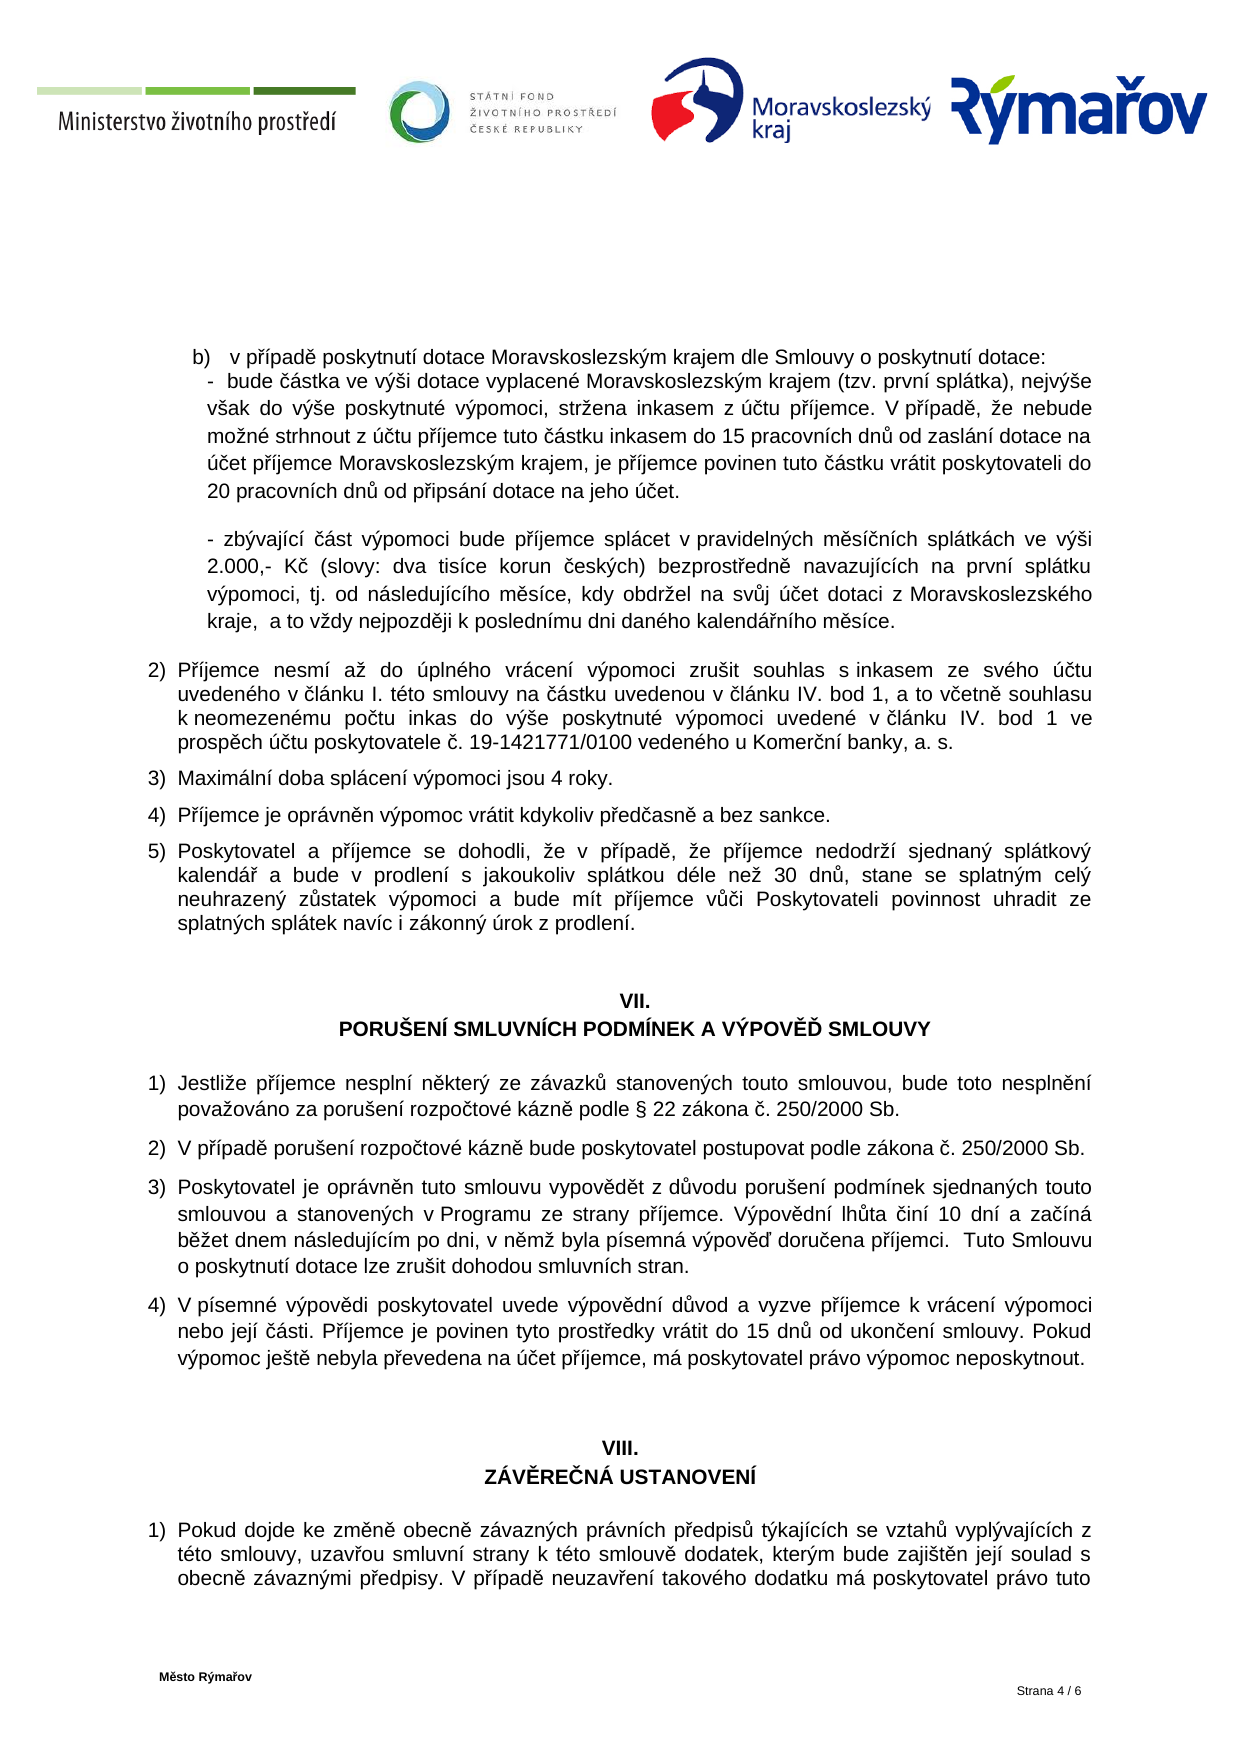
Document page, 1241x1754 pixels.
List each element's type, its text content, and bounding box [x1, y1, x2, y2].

list V případě porušení rozpočtové kázně bude poskytovatel postupovat podle zákona č. 250/2000 Sb. [148, 1136, 1092, 1160]
text - bude částka ve výši dotace vyplacené Moravskoslezským krajem (tzv. první splátka), nejvýše však do výše poskytnuté výpomoci, stržena inkasem z účtu příjemce. V případě, že nebude možné strhnout z účtu příjemce tuto částku inkasem do 15 pracovních dnů od zaslání dotace na účet příjemce Moravskoslezským krajem, je příjemce povinen tuto částku vrátit poskytovateli do 20 pracovních dnů od připsání dotace na jeho účet. [207, 368, 1092, 502]
list v případě poskytnutí dotace Moravskoslezským krajem dle Smlouvy o poskytnutí dotace: [192, 344, 1092, 368]
picture [649, 55, 931, 143]
text - zbývající část výpomoci bude příjemce splácet v pravidelných měsíčních splátkách ve výši 2.000,- Kč (slovy: dva tisíce korun českých) bezprostředně navazujících na první splátku výpomoci, tj. od následujícího měsíce, kdy obdržel na svůj účet dotaci z Moravskoslezského kraje, a to vždy nejpozději k poslednímu dni daného kalendářního měsíce. [207, 527, 1092, 633]
subtitle VIII. ZÁVĚREČNÁ USTANOVENÍ [148, 1436, 1092, 1488]
list Poskytovatel je oprávněn tuto smlouvu vypovědět z důvodu porušení podmínek sjednaných touto smlouvou a stanovených v Programu ze strany příjemce. Výpovědní lhůta činí 10 dní a začíná běžet dnem následujícím po dni, v němž byla písemná výpověď doručena příjemci. Tuto Smlouvu o poskytnutí dotace lze zrušit dohodou smluvních stran. [148, 1175, 1092, 1278]
picture [357, 48, 636, 182]
list V písemné výpovědi poskytovatel uvede výpovědní důvod a vyzve příjemce k vrácení výpomoci nebo její části. Příjemce je povinen tyto prostředky vrátit do 15 dnů od ukončení smlouvy. Pokud výpomoc ještě nebyla převedena na účet příjemce, má poskytovatel právo výpomoc neposkytnout. [148, 1293, 1092, 1369]
list Poskytovatel a příjemce se dohodli, že v případě, že příjemce nedodrží sjednaný splátkový kalendář a bude v prodlení s jakoukoliv splátkou déle než 30 dnů, stane se splatným celý neuhrazený zůstatek výpomoci a bude mít příjemce vůči Poskytovateli povinnost uhradit ze splatných splátek navíc i zákonný úrok z prodlení. [148, 839, 1092, 935]
list Příjemce je oprávněn výpomoc vrátit kdykoliv předčasně a bez sankce. [148, 802, 1092, 826]
picture [951, 75, 1208, 145]
list VII. PORUŠENÍ SMLUVNÍCH PODMÍNEK A VÝPOVĚĎ SMLOUVY [177, 988, 1092, 1041]
list Příjemce nesmí až do úplného vrácení výpomoci zrušit souhlas s inkasem ze svého účtu uvedeného v článku I. této smlouvy na částku uvedenou v článku IV. bod 1, a to včetně souhlasu k neomezenému počtu inkas do výše poskytnuté výpomoci uvedené v článku IV. bod 1 ve prospěch účtu poskytovatele č. 19-1421771/0100 vedeného u Komerční banky, a. s. [148, 658, 1092, 753]
list Jestliže příjemce nesplní některý ze závazků stanovených touto smlouvou, bude toto nesplnění považováno za porušení rozpočtové kázně podle § 22 zákona č. 250/2000 Sb. [148, 1071, 1092, 1121]
list Maximální doba splácení výpomoci jsou 4 roky. [148, 766, 1092, 790]
picture [37, 87, 356, 135]
